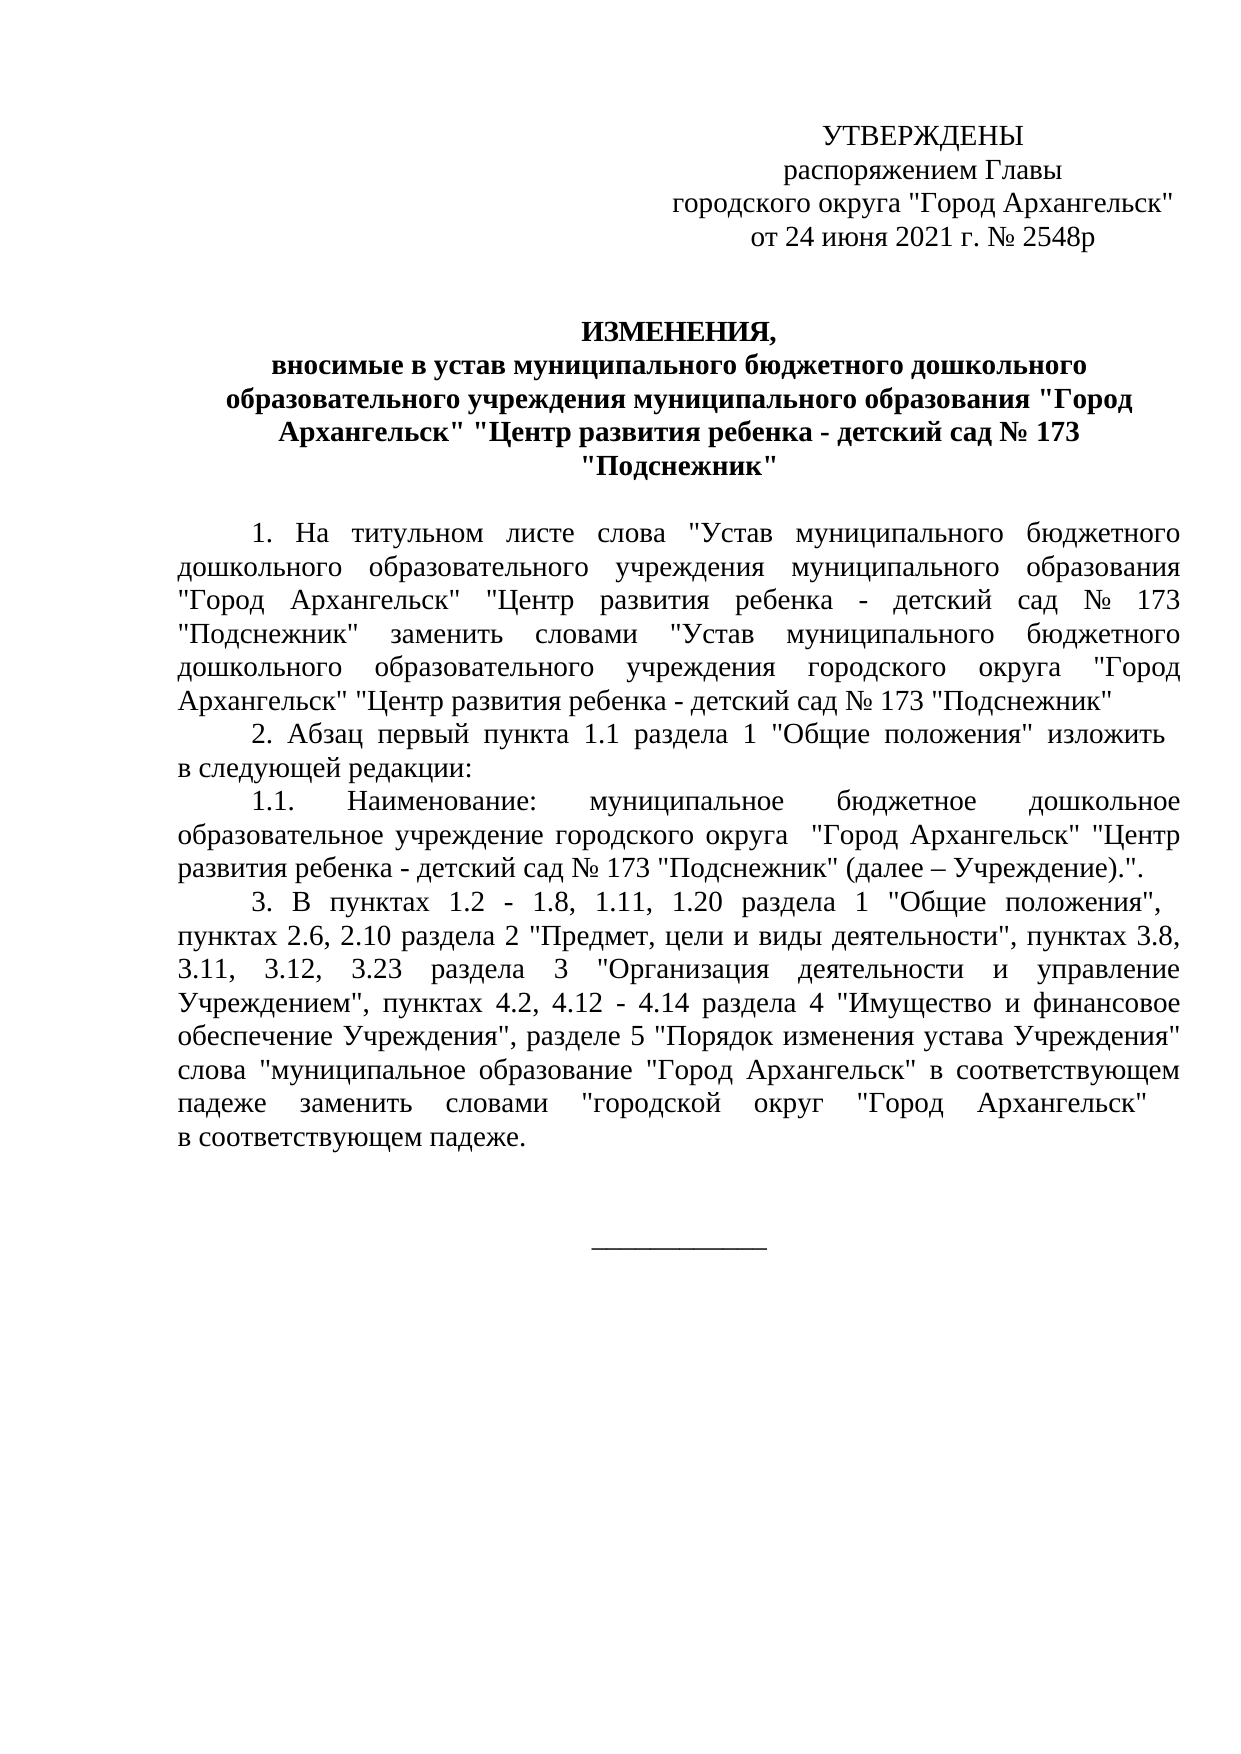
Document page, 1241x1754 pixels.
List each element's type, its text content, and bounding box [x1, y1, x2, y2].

text от 24 июня 2021 г. № 2548р [664, 219, 1181, 252]
text 2. Абзац первый пункта 1.1 раздела 1 "Общие положения" изложить в следующей редакции: [177, 716, 1181, 783]
text 1.1. Наименование: муниципальное бюджетное дошкольное образовательное учреждение городского округа "Город Архангельск" "Центр развития ребенка - детский сад № 173 "Подснежник" (далее – Учреждение).". [177, 783, 1181, 884]
text 1. На титульном листе слова "Устав муниципального бюджетного дошкольного образовательного учреждения муниципального образования "Город Архангельск" "Центр развития ребенка - детский сад № 173 "Подснежник" заменить словами "Устав муниципального бюджетного дошкольного образовательного учреждения городского округа "Город Архангельск" "Центр развития ребенка - детский сад № 173 "Подснежник" [177, 515, 1181, 716]
text ____________ [177, 1219, 1181, 1253]
text распоряжением Главы [664, 152, 1181, 185]
text ИЗМЕНЕНИЯ, [177, 314, 1181, 347]
text 3. В пунктах 1.2 - 1.8, 1.11, 1.20 раздела 1 "Общие положения", пунктах 2.6, 2.10 раздела 2 "Предмет, цели и виды деятельности", пунктах 3.8, 3.11, 3.12, 3.23 раздела 3 "Организация деятельности и управление Учреждением", пунктах 4.2, 4.12 - 4.14 раздела 4 "Имущество и финансовое обеспечение Учреждения", разделе 5 "Порядок изменения устава Учреждения" слова "муниципальное образование "Город Архангельск" в соответствующем падеже заменить словами "городской округ "Город Архангельск" в соответствующем падеже. [177, 884, 1181, 1152]
text вносимые в устав муниципального бюджетного дошкольного образовательного учреждения муниципального образования "Город Архангельск" "Центр развития ребенка - детский сад № 173 "Подснежник" [177, 347, 1181, 482]
text городского округа "Город Архангельск" [664, 185, 1181, 219]
text УТВЕРЖДЕНЫ [664, 118, 1181, 152]
